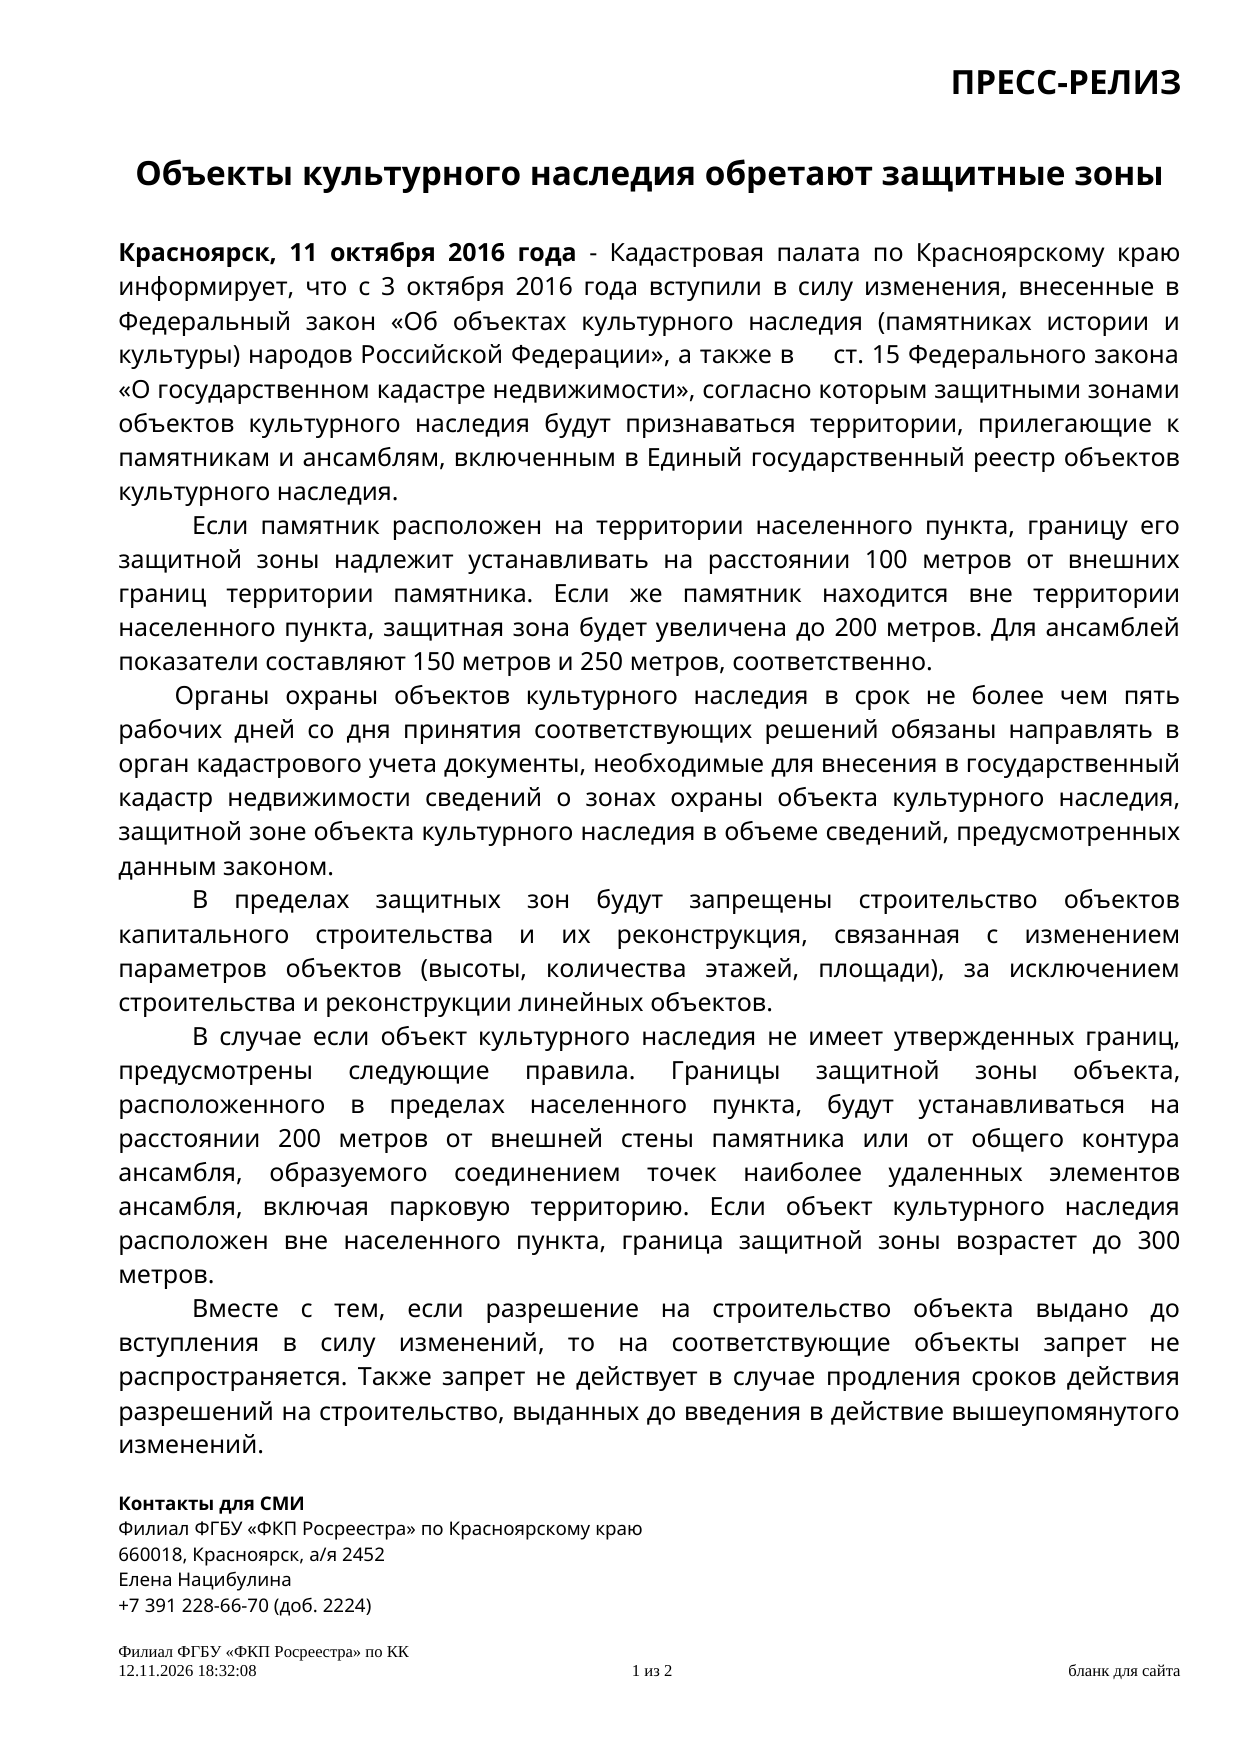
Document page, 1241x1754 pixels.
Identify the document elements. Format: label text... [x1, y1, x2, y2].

text Контакты для СМИ [118, 1490, 1196, 1516]
text Органы охраны объектов культурного наследия в срок не более чем пять рабочих дней со дня принятия соответствующих решений обязаны направлять в орган кадастрового учета документы, необходимые для внесения в государственный кадастр недвижимости сведений о зонах охраны объекта культурного наследия, защитной зоне объекта культурного наследия в объеме сведений, предусмотренных данным законом. [118, 678, 1181, 882]
text +7 391 228-66-70 (доб. 2224) [118, 1592, 1196, 1618]
text Елена Нацибулина [118, 1567, 1196, 1592]
text Объекты культурного наследия обретают защитные зоны [118, 150, 1181, 195]
text 660018, Красноярск, а/я 2452 [118, 1541, 1196, 1567]
text Если памятник расположен на территории населенного пункта, границу его защитной зоны надлежит устанавливать на расстоянии 100 метров от внешних границ территории памятника. Если же памятник находится вне территории населенного пункта, защитная зона будет увеличена до 200 метров. Для ансамблей показатели составляют 150 метров и 250 метров, соответственно. [118, 507, 1181, 678]
text Филиал ФГБУ «ФКП Росреестра» по Красноярскому краю [118, 1516, 1196, 1541]
text Красноярск, 11 октября 2016 года - Кадастровая палата по Красноярскому краю информирует, что с 3 октября 2016 года вступили в силу изменения, внесенные в Федеральный закон «Об объектах культурного наследия (памятниках истории и культуры) народов Российской Федерации», а также в ст. 15 Федерального закона «О государственном кадастре недвижимости», согласно которым защитными зонами объектов культурного наследия будут признаваться территории, прилегающие к памятникам и ансамблям, включенным в Единый государственный реестр объектов культурного наследия. [118, 235, 1181, 507]
text В пределах защитных зон будут запрещены строительство объектов капитального строительства и их реконструкция, связанная с изменением параметров объектов (высоты, количества этажей, площади), за исключением строительства и реконструкции линейных объектов. [118, 882, 1181, 1018]
text В случае если объект культурного наследия не имеет утвержденных границ, предусмотрены следующие правила. Границы защитной зоны объекта, расположенного в пределах населенного пункта, будут устанавливаться на расстоянии 200 метров от внешней стены памятника или от общего контура ансамбля, образуемого соединением точек наиболее удаленных элементов ансамбля, включая парковую территорию. Если объект культурного наследия расположен вне населенного пункта, граница защитной зоны возрастет до 300 метров. [118, 1018, 1181, 1291]
text Вместе с тем, если разрешение на строительство объекта выдано до вступления в силу изменений, то на соответствующие объекты запрет не распространяется. Также запрет не действует в случае продления сроков действия разрешений на строительство, выданных до введения в действие вышеупомянутого изменений. [118, 1291, 1181, 1461]
text ПРЕСС-РЕЛИЗ [118, 59, 1181, 104]
